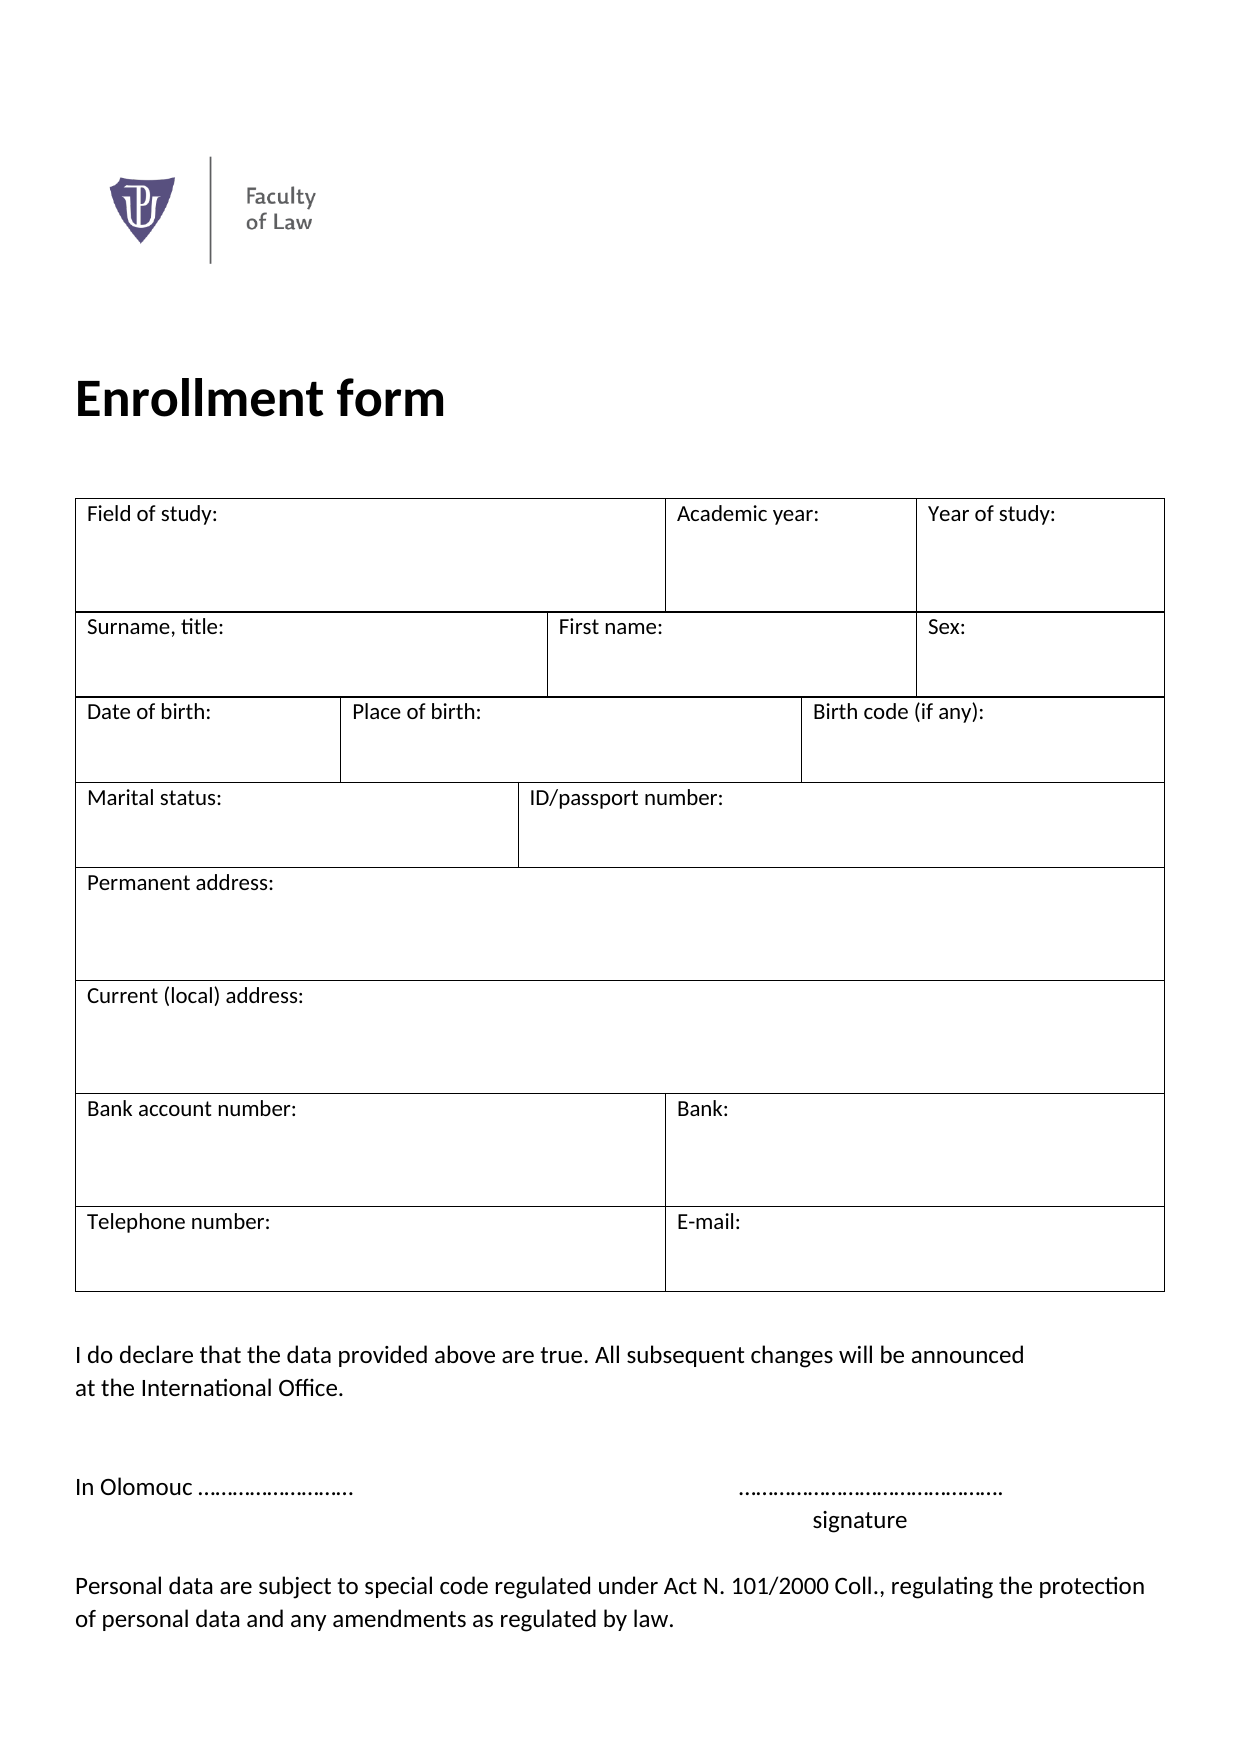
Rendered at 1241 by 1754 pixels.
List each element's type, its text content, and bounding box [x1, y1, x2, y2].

table_cell Sex: [917, 613, 1164, 696]
text Enrollment form [75, 363, 1165, 429]
table_cell Surname, title: [76, 613, 547, 696]
text Personal data are subject to special code regulated under Act N. 101/2000 Coll., regulating the protection of personal data and any amendments as regulated by law. [75, 1570, 1165, 1633]
table_cell Marital status: [76, 783, 518, 867]
table_header Academic year: [666, 499, 916, 611]
table_cell Current (local) address: [76, 981, 1164, 1093]
table_cell Place of birth: [341, 698, 801, 782]
table_cell Bank: [666, 1094, 1164, 1206]
table_cell Telephone number: [76, 1207, 665, 1291]
text I do declare that the data provided above are true. All subsequent changes will be announced at the International Office. [75, 1339, 1165, 1402]
table_cell Date of birth: [76, 698, 340, 782]
table_cell Birth code (if any): [802, 698, 1164, 782]
table_cell E-mail: [666, 1207, 1164, 1291]
table_cell ID/passport number: [519, 783, 1164, 867]
text In Olomouc ……………………… ………………………………………. [75, 1471, 1165, 1502]
text signature [75, 1504, 1165, 1534]
table_header Year of study: [917, 499, 1164, 611]
table_cell Permanent address: [76, 868, 1164, 980]
table_cell Bank account number: [76, 1094, 665, 1206]
table_cell First name: [548, 613, 916, 696]
table_header Field of study: [76, 499, 665, 611]
picture [75, 121, 360, 298]
